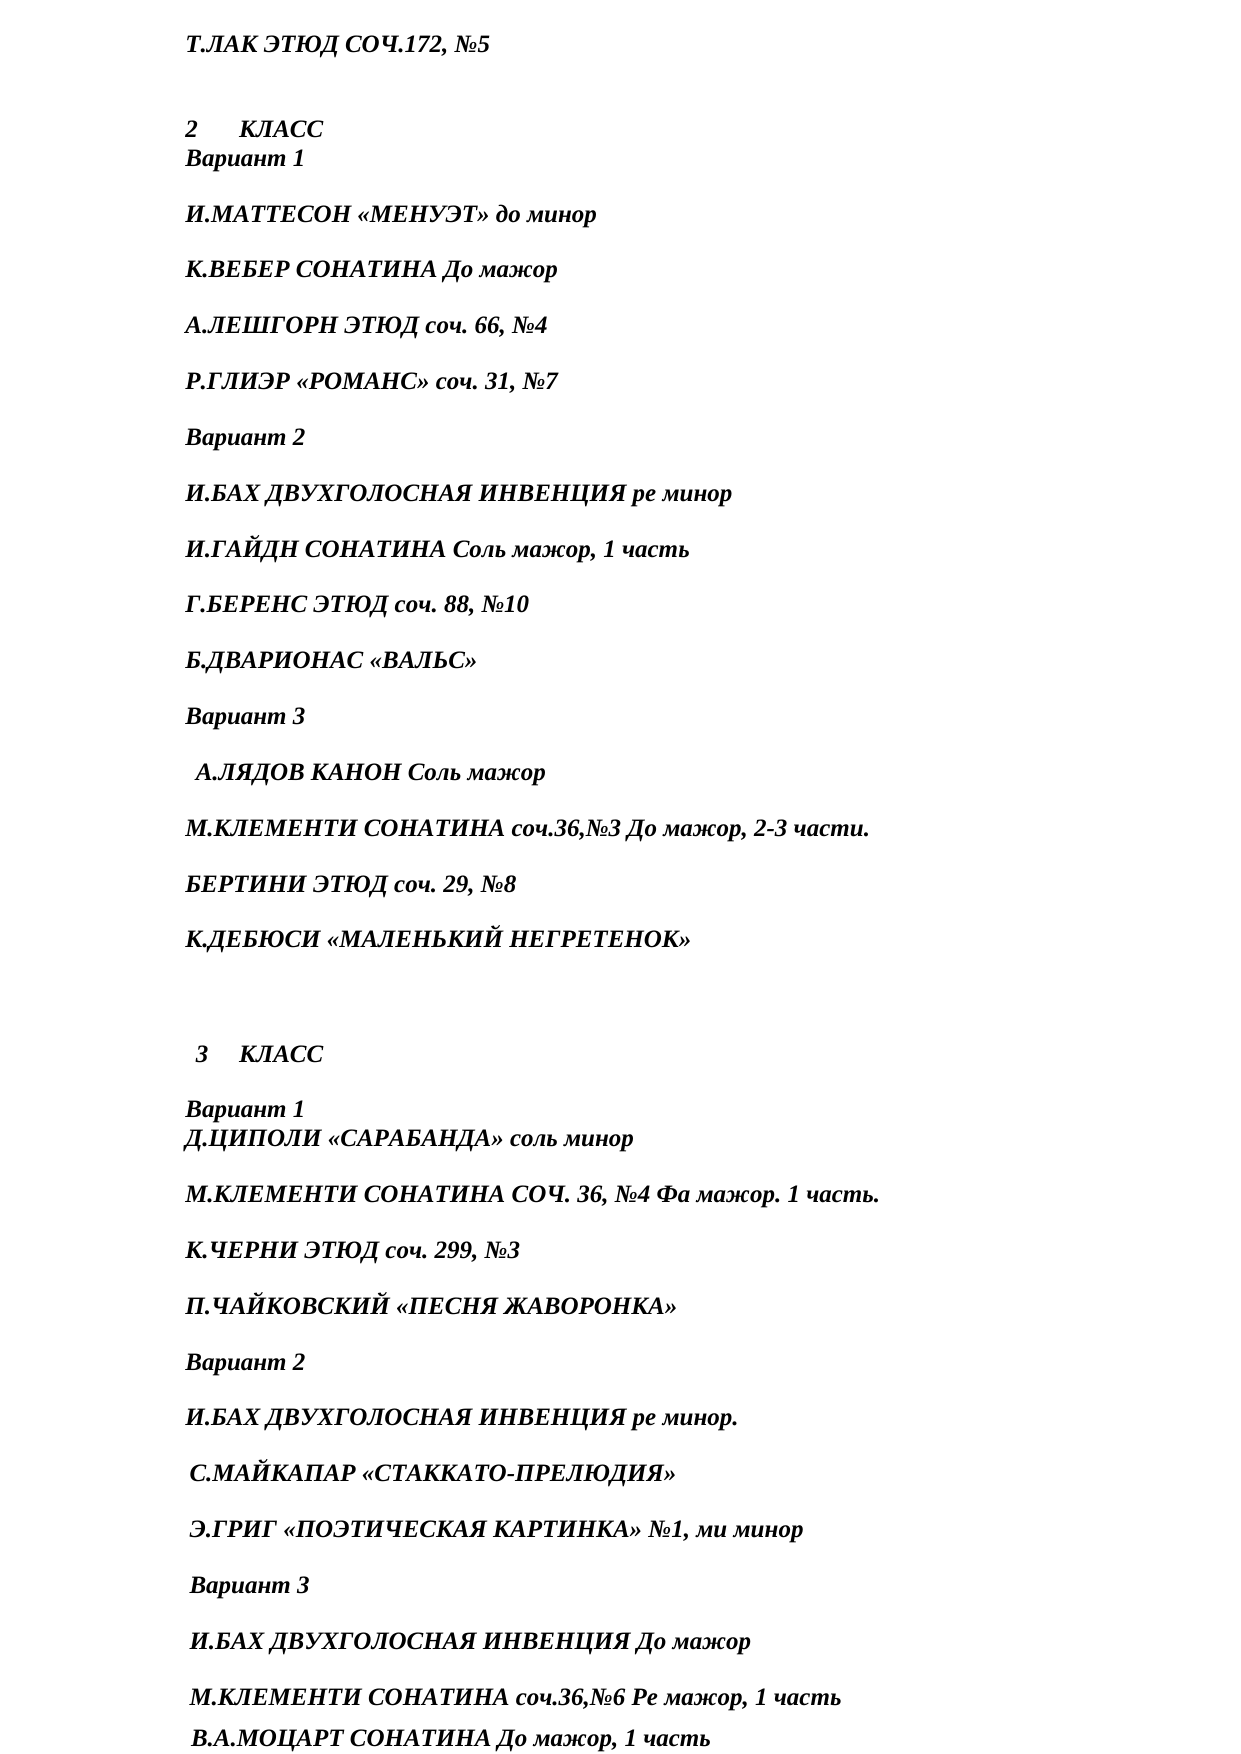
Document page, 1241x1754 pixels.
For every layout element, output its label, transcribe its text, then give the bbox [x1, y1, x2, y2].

text А.ЛЕШГОРН ЭТЮД соч. 66, №4 [114, 310, 1128, 339]
text Б.ДВАРИОНАС «ВАЛЬС» [114, 645, 1128, 674]
text М.КЛЕМЕНТИ СОНАТИНА соч.36,№6 Ре мажор, 1 часть [114, 1682, 1128, 1710]
text И.БАХ ДВУХГОЛОСНАЯ ИНВЕНЦИЯ ре минор. [114, 1402, 1128, 1431]
text Д.ЦИПОЛИ «САРАБАНДА» соль минор [114, 1123, 1128, 1152]
text Г.БЕРЕНС ЭТЮД соч. 88, №10 [114, 589, 1128, 618]
text Вариант 3 [114, 701, 1128, 730]
text К.ВЕБЕР СОНАТИНА До мажор [114, 254, 1128, 283]
text БЕРТИНИ ЭТЮД соч. 29, №8 [114, 869, 1128, 897]
text И.БАХ ДВУХГОЛОСНАЯ ИНВЕНЦИЯ ре минор [114, 478, 1128, 507]
text Вариант 1 [114, 143, 1128, 172]
text Вариант 1 [114, 1094, 1128, 1123]
text И.БАХ ДВУХГОЛОСНАЯ ИНВЕНЦИЯ До мажор [114, 1626, 1128, 1654]
text Вариант 2 [114, 422, 1128, 451]
list КЛАСС [114, 114, 1128, 143]
text Э.ГРИГ «ПОЭТИЧЕСКАЯ КАРТИНКА» №1, ми минор [114, 1514, 1128, 1543]
text К.ЧЕРНИ ЭТЮД соч. 299, №3 [114, 1235, 1128, 1264]
text Вариант 3 [114, 1570, 1128, 1599]
text Вариант 2 [114, 1347, 1128, 1375]
text Т.ЛАК ЭТЮД СОЧ.172, №5 [114, 29, 1128, 58]
text С.МАЙКАПАР «СТАККАТО-ПРЕЛЮДИЯ» [114, 1458, 1128, 1487]
text А.ЛЯДОВ КАНОН Соль мажор [114, 757, 1128, 786]
text П.ЧАЙКОВСКИЙ «ПЕСНЯ ЖАВОРОНКА» [114, 1291, 1128, 1319]
list КЛАСС [114, 1039, 1128, 1067]
text И.ГАЙДН СОНАТИНА Соль мажор, 1 часть [114, 534, 1128, 562]
text М.КЛЕМЕНТИ СОНАТИНА СОЧ. 36, №4 Фа мажор. 1 часть. [114, 1179, 1128, 1208]
text И.МАТТЕСОН «МЕНУЭТ» до минор [114, 199, 1128, 227]
text К.ДЕБЮСИ «МАЛЕНЬКИЙ НЕГРЕТЕНОК» [114, 924, 1128, 953]
text Р.ГЛИЭР «РОМАНС» соч. 31, №7 [114, 366, 1128, 395]
text М.КЛЕМЕНТИ СОНАТИНА соч.36,№3 До мажор, 2-3 части. [114, 813, 1128, 842]
